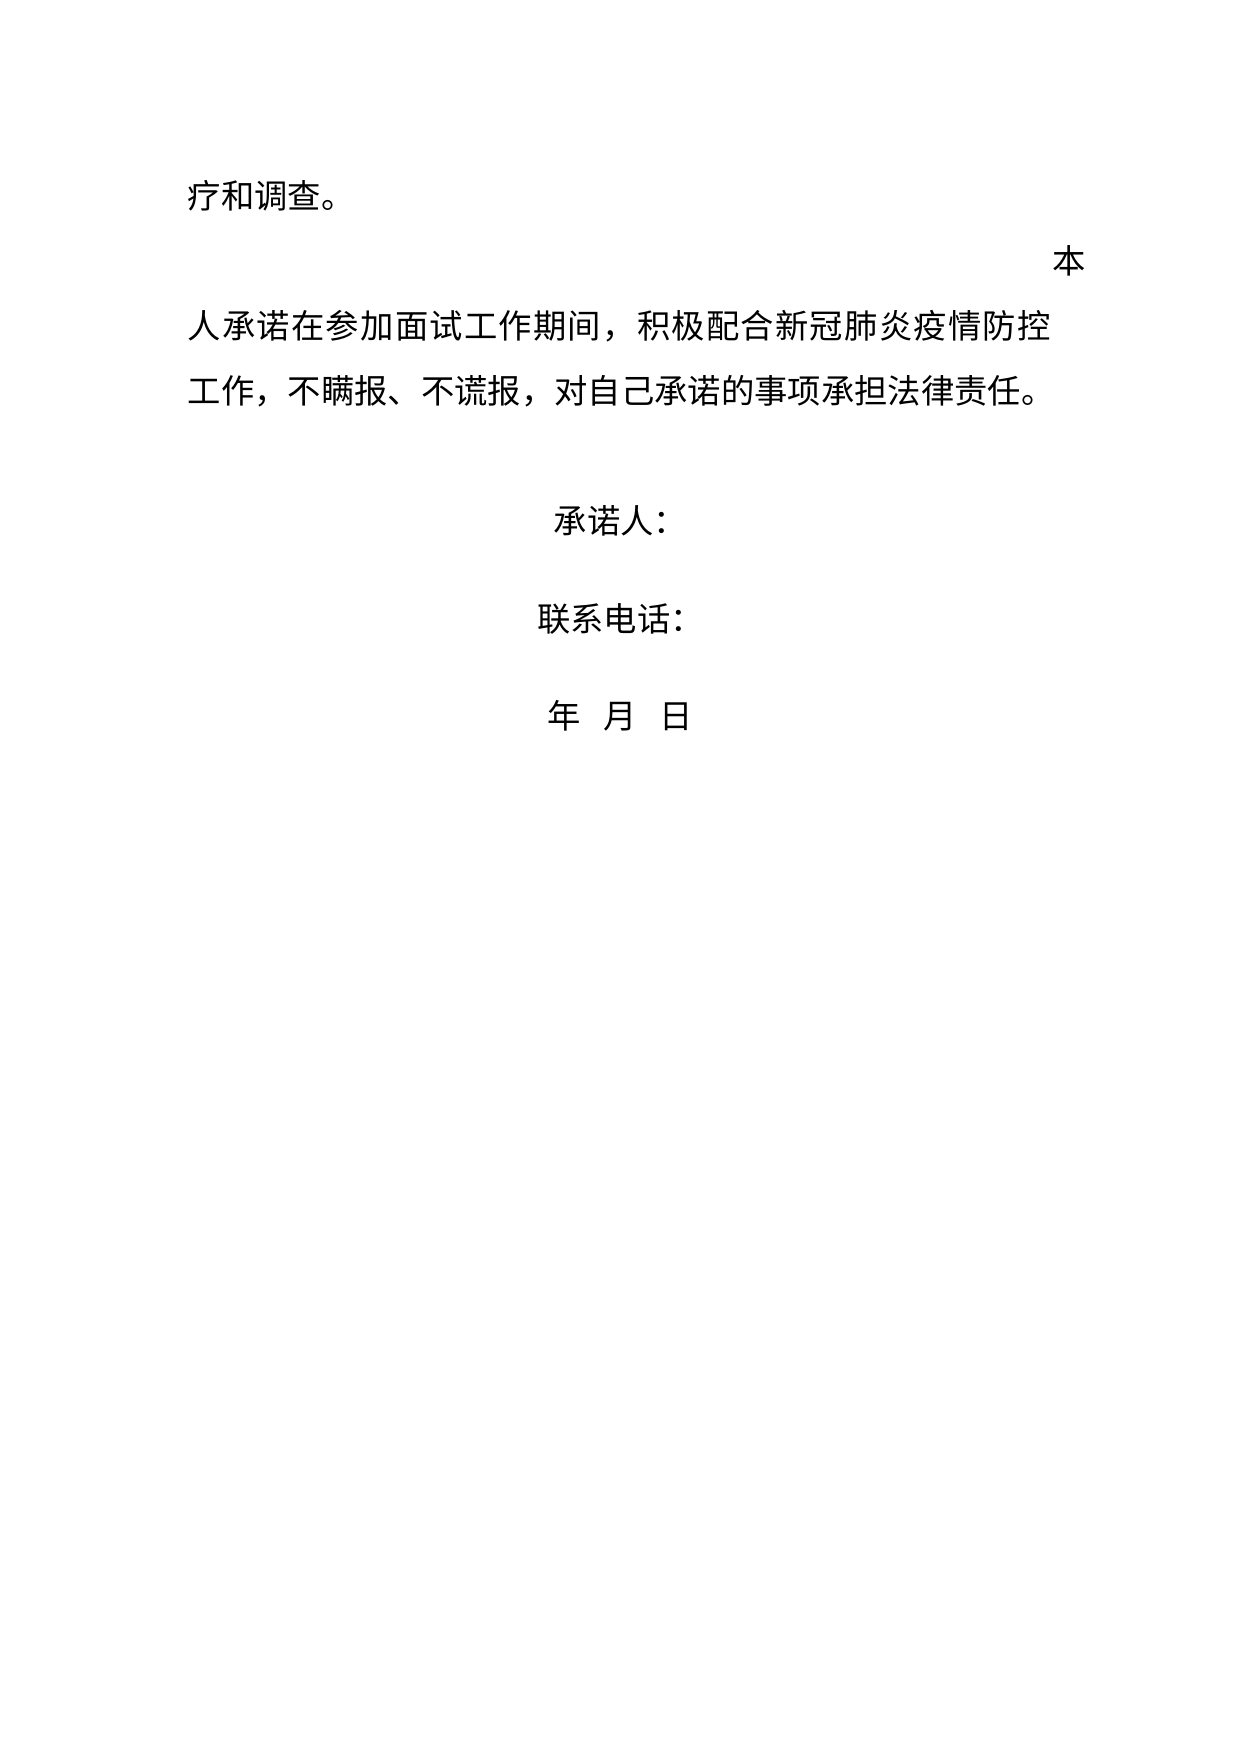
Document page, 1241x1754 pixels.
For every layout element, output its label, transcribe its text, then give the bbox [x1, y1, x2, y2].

text 年 月 日 [187, 649, 1053, 747]
text 本人承诺在参加面试工作期间，积极配合新冠肺炎疫情防控工作，不瞒报、不谎报，对自己承诺的事项承担法律责任。 [187, 227, 1053, 422]
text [187, 162, 1053, 227]
text 联系电话： [187, 552, 1053, 649]
text 承诺人： [187, 454, 1053, 552]
